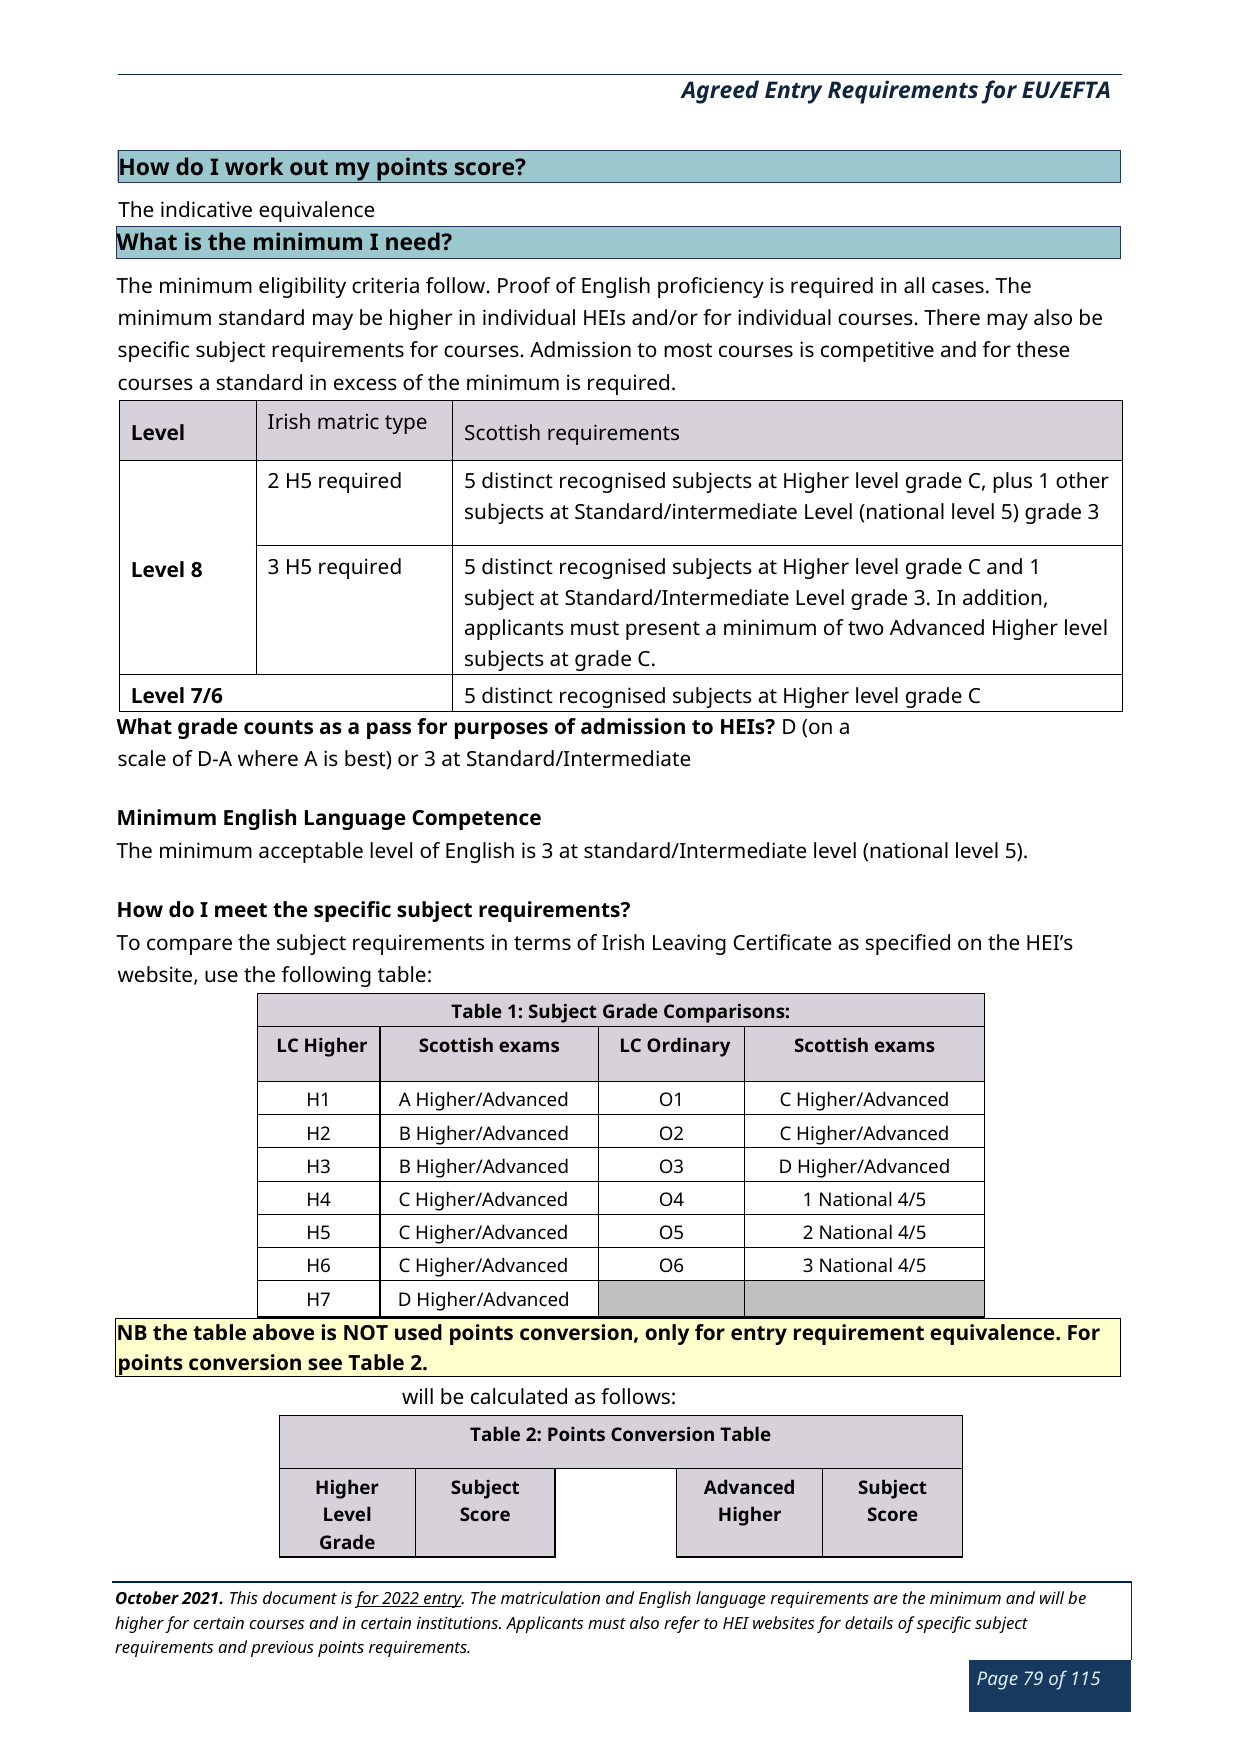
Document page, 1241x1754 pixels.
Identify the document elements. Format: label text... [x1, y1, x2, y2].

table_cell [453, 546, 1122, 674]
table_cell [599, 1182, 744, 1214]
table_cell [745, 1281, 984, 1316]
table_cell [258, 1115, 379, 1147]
text The minimum acceptable level of English is 3 at standard/Intermediate level (national level 5). [116, 836, 1120, 864]
text How do I meet the specific subject requirements? [116, 895, 910, 923]
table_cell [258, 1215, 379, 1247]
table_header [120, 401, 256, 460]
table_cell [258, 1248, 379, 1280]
text To compare the subject requirements in terms of Irish Leaving Certificate as specified on the HEI’s website, use the following table: [116, 928, 1120, 989]
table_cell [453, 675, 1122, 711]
text What grade counts as a pass for purposes of admission to HEIs? D (on a scale of D-A where A is best) or 3 at Standard/Intermediate [116, 712, 895, 773]
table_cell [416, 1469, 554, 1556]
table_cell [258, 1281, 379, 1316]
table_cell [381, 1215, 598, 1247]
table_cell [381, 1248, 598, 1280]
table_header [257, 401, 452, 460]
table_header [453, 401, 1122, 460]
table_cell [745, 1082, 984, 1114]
text NB the table above is NOT used points conversion, only for entry requirement equivalence. For points conversion see Table 2. [116, 1319, 1120, 1376]
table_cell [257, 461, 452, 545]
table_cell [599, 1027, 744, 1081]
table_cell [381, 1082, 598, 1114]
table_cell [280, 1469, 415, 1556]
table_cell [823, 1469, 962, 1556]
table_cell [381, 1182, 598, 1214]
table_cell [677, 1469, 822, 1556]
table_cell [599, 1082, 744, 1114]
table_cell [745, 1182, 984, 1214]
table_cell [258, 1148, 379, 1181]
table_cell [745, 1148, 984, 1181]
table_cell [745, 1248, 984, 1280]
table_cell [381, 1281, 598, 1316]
text Minimum English Language Competence [116, 803, 910, 831]
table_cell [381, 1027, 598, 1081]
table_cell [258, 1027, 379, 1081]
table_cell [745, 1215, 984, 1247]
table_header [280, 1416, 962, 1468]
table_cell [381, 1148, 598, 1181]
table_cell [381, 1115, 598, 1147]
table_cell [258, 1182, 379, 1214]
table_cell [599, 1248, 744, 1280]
text will be calculated as follows: [402, 1382, 1120, 1411]
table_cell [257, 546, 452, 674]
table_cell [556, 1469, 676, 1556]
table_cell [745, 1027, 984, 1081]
text What is the minimum I need? [117, 227, 1120, 258]
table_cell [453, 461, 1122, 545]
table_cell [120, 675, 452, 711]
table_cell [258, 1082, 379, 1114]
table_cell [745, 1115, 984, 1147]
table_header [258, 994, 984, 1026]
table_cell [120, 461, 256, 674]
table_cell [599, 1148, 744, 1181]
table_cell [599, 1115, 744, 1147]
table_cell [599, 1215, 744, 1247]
text The minimum eligibility criteria follow. Proof of English proficiency is required in all cases. The minimum standard may be higher in individual HEIs and/or for individual courses. There may also be specific subject requirements for courses. Admission to most courses is competitive and for these courses a standard in excess of the minimum is required. [116, 271, 1120, 396]
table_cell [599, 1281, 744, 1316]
